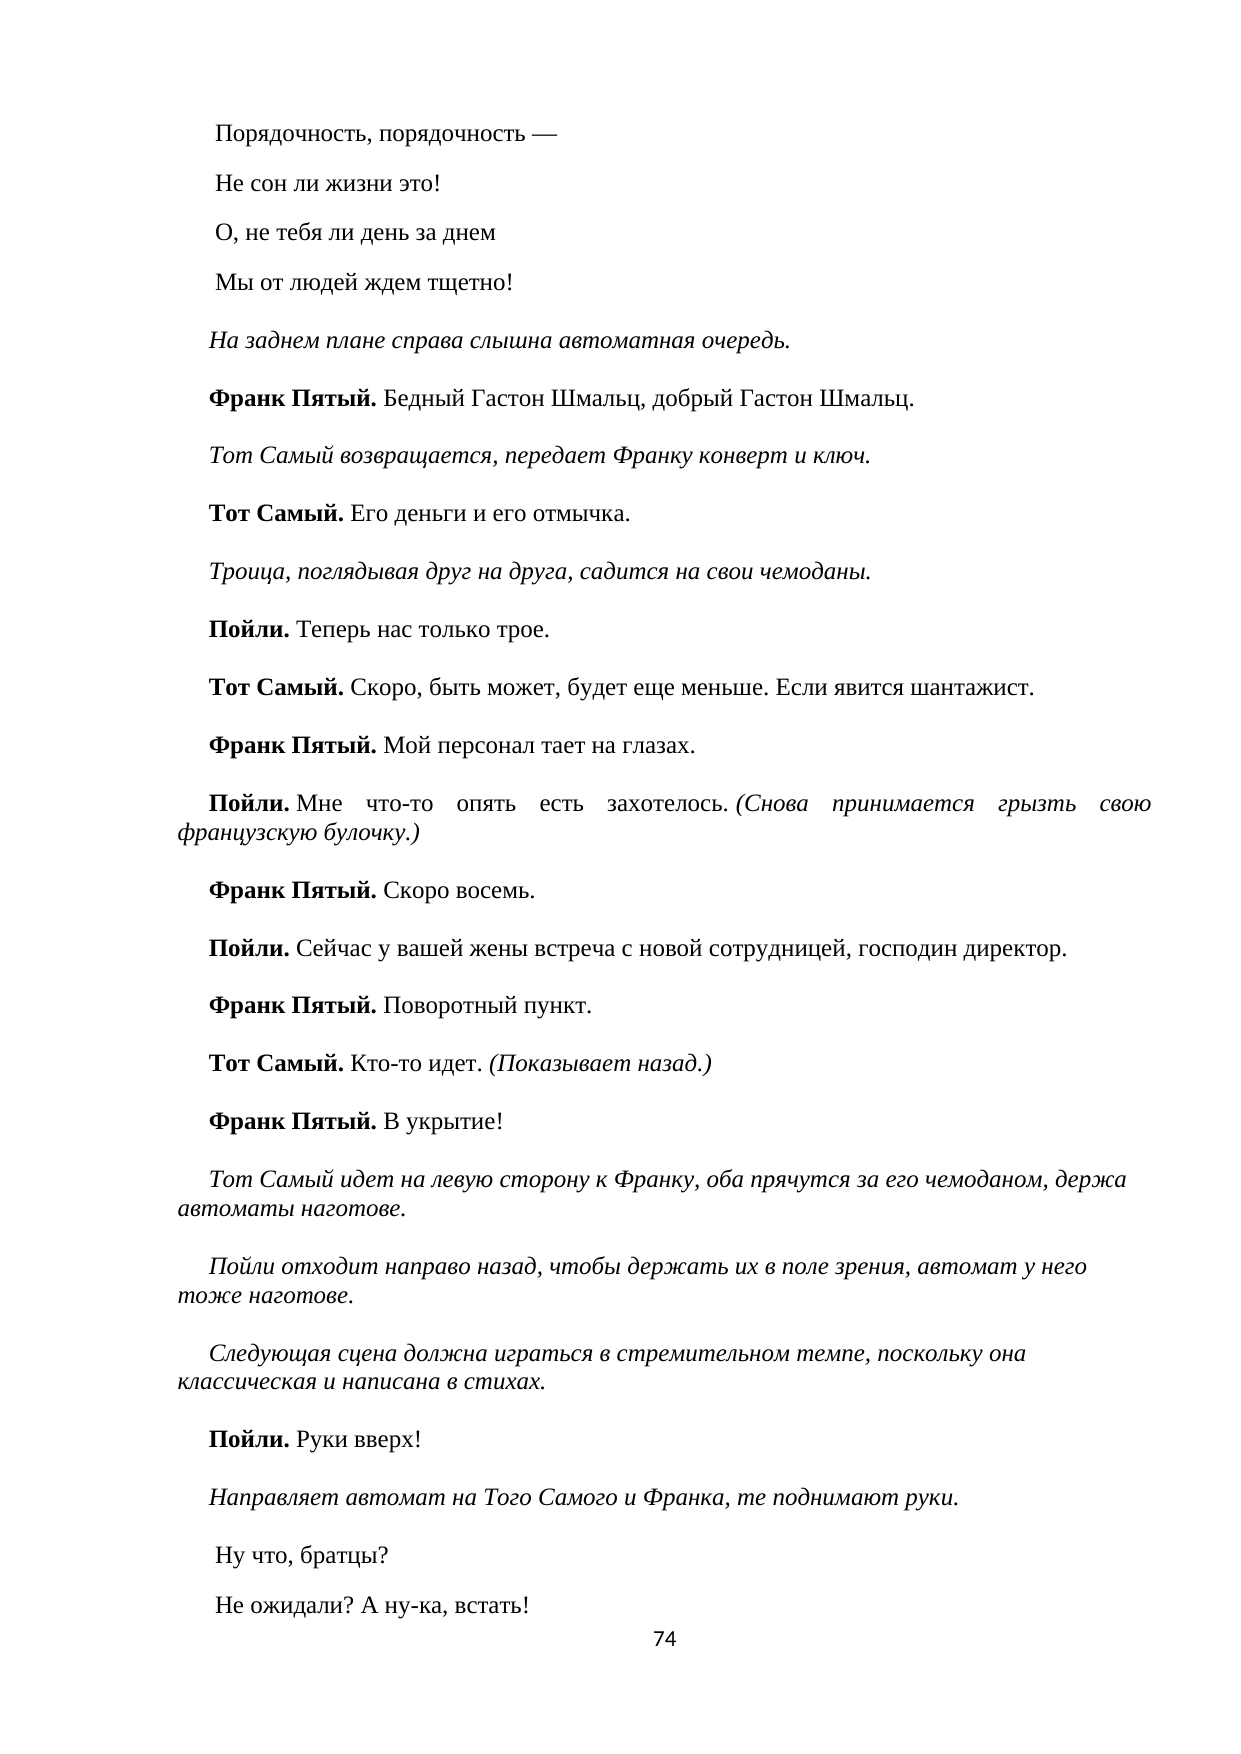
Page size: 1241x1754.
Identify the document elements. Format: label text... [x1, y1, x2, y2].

text Тот Самый. Кто-то идет. (Показывает назад.) [177, 1048, 1152, 1077]
text Франк Пятый. Бедный Гастон Шмальц, добрый Гастон Шмальц. [177, 383, 1152, 411]
text Ну что, братцы? [177, 1540, 1152, 1569]
text Тот Самый возвращается, передает Франку конверт и ключ. [177, 441, 1152, 469]
text На заднем плане справа слышна автоматная очередь. [177, 325, 1152, 353]
text Направляет автомат на Того Самого и Франка, те поднимают руки. [177, 1482, 1152, 1511]
text Пойли. Сейчас у вашей жены встреча с новой сотрудницей, господин директор. [177, 933, 1152, 961]
text Пойли. Мне что-то опять есть захотелось. (Снова принимается грызть свою французскую булочку.) [177, 788, 1152, 846]
text Пойли. Руки вверх! [177, 1424, 1152, 1453]
text Следующая сцена должна играться в стремительном темпе, поскольку она классическая и написана в стихах. [177, 1338, 1152, 1395]
text Франк Пятый. Мой персонал тает на глазах. [177, 730, 1152, 759]
text О, не тебя ли день за днем [177, 217, 1152, 246]
text Не ожидали? А ну-ка, встать! [177, 1590, 1152, 1618]
text Порядочность, порядочность — [177, 118, 1152, 147]
text Пойли. Теперь нас только трое. [177, 614, 1152, 643]
text Не сон ли жизни это! [177, 168, 1152, 196]
text Тот Самый. Скоро, быть может, будет еще меньше. Если явится шантажист. [177, 672, 1152, 701]
text Троица, поглядывая друг на друга, садится на свои чемоданы. [177, 556, 1152, 585]
text Тот Самый. Его деньги и его отмычка. [177, 498, 1152, 527]
text Франк Пятый. Скоро восемь. [177, 875, 1152, 903]
text Тот Самый идет на левую сторону к Франку, оба прячутся за его чемоданом, держа автоматы наготове. [177, 1164, 1152, 1222]
text Мы от людей ждем тщетно! [177, 267, 1152, 296]
text Франк Пятый. Поворотный пункт. [177, 991, 1152, 1019]
text Франк Пятый. В укрытие! [177, 1106, 1152, 1135]
text Пойли отходит направо назад, чтобы держать их в поле зрения, автомат у него тоже наготове. [177, 1251, 1152, 1308]
